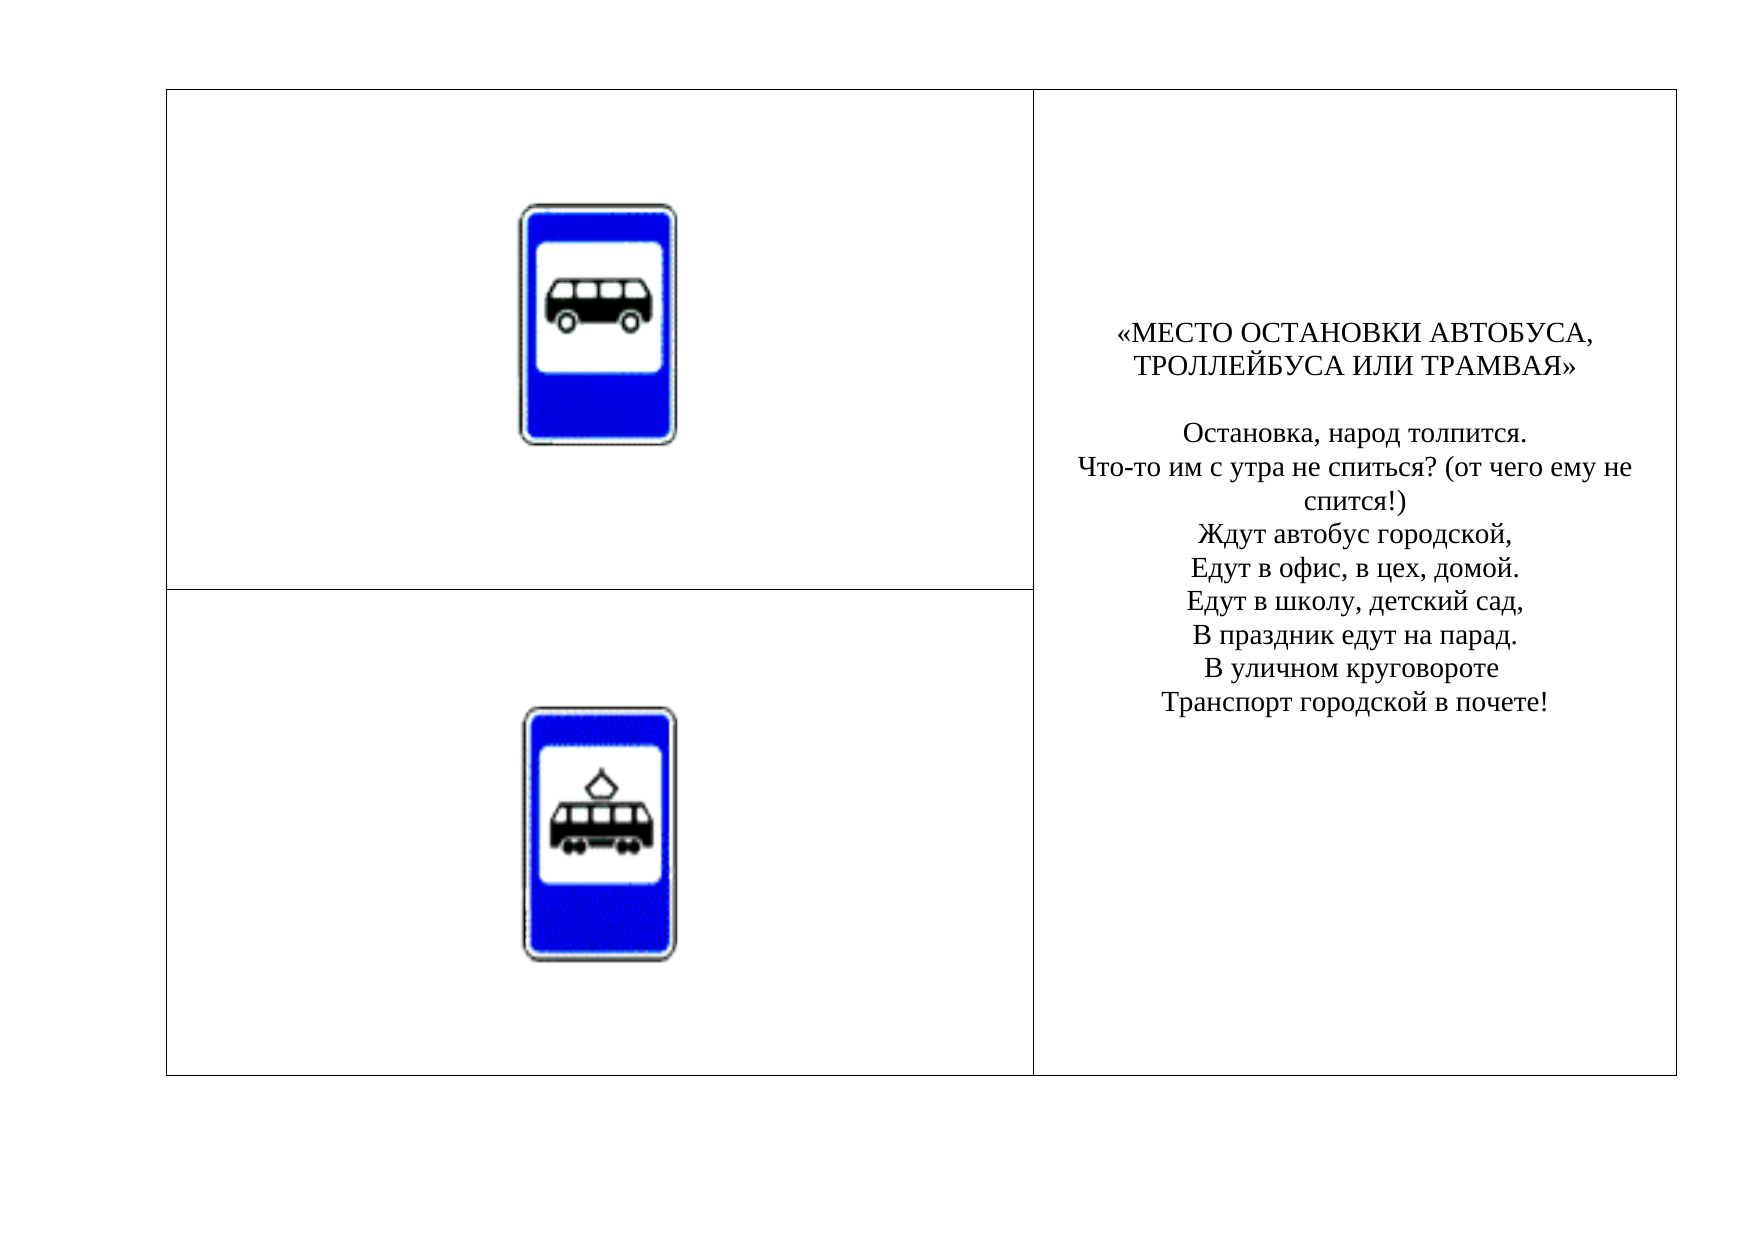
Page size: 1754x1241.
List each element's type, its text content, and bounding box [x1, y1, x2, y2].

picture [515, 201, 684, 453]
table_cell [167, 590, 1033, 1075]
picture [516, 701, 684, 973]
table_header [167, 90, 1033, 588]
table_header «МЕСТО ОСТАНОВКИ АВТОБУСА, ТРОЛЛЕЙБУСА ИЛИ ТРАМВАЯ» Остановка, народ толпится. Что-то им с утра не спиться? (от чего ему не спится!) Ждут автобус городской, Едут в офис, в цех, домой. Едут в школу, детский сад, В праздник едут на парад. В уличном круговороте Транспорт городской в почете! [1034, 90, 1676, 1075]
